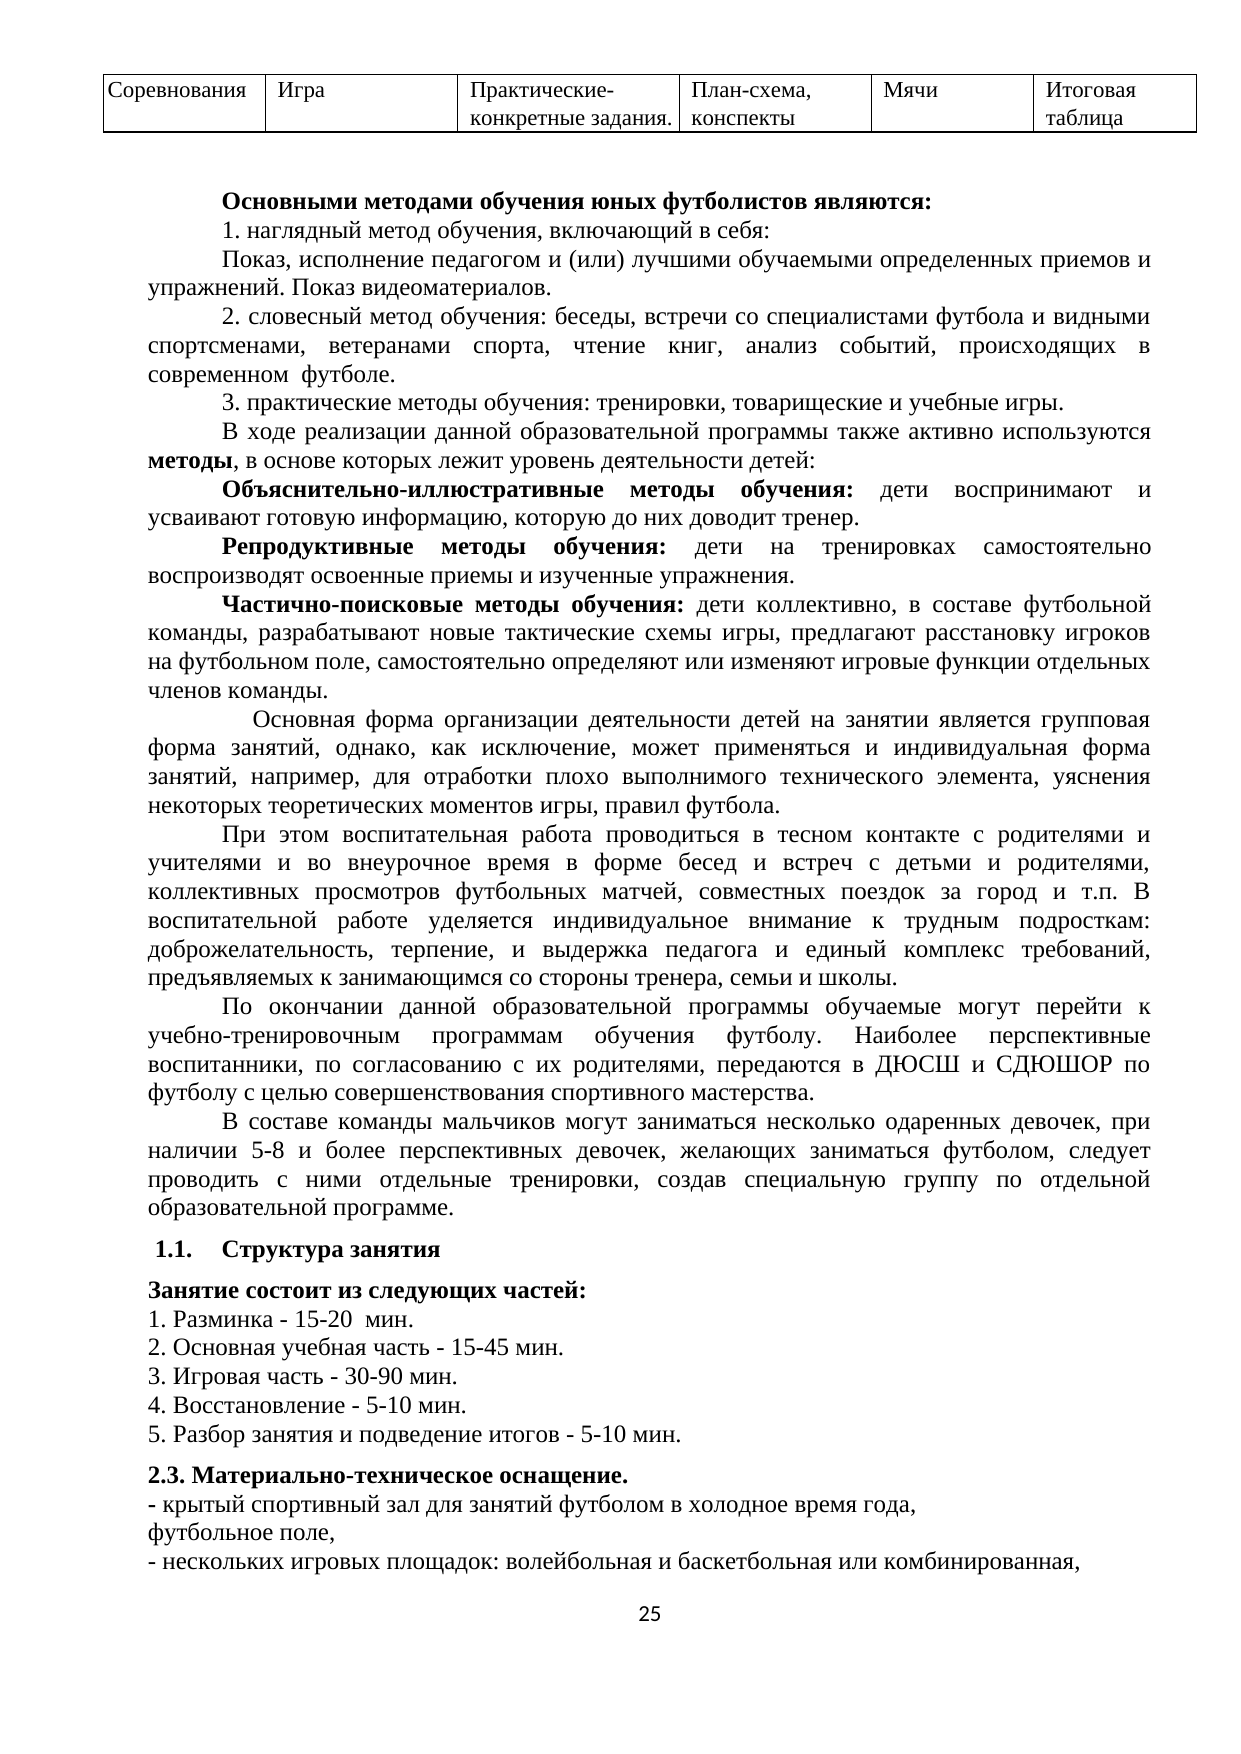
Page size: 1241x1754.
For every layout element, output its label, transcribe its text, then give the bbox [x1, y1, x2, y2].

table_cell План-схема, конспекты [680, 75, 871, 131]
table_cell Практические- конкретные задания. [458, 75, 679, 131]
table_cell Соревнования [104, 75, 265, 131]
text 3. Игровая часть - 30-90 мин. [148, 1361, 1152, 1390]
text Объяснительно-иллюстративные методы обучения: дети воспринимают и усваивают готовую информацию, которую до них доводит тренер. [148, 474, 1152, 531]
text По окончании данной образовательной программы обучаемые могут перейти к учебно-тренировочным программам обучения футболу. Наиболее перспективные воспитанники, по согласованию с их родителями, передаются в ДЮСШ и СДЮШОР по футболу с целью совершенствования спортивного мастерства. [148, 991, 1152, 1106]
text - нескольких игровых площадок: волейбольная и баскетбольная или комбинированная, [148, 1546, 1152, 1575]
text 1. Разминка - 15-20 мин. [148, 1304, 1152, 1332]
text При этом воспитательная работа проводиться в тесном контакте с родителями и учителями и во внеурочное время в форме бесед и встреч с детьми и родителями, коллективных просмотров футбольных матчей, совместных поездок за город и т.п. В воспитательной работе уделяется индивидуальное внимание к трудным подросткам: доброжелательность, терпение, и выдержка педагога и единый комплекс требований, предъявляемых к занимающимся со стороны тренера, семьи и школы. [148, 819, 1152, 991]
text Репродуктивные методы обучения: дети на тренировках самостоятельно воспроизводят освоенные приемы и изученные упражнения. [148, 531, 1152, 589]
text В составе команды мальчиков могут заниматься несколько одаренных девочек, при наличии 5-8 и более перспективных девочек, желающих заниматься футболом, следует проводить с ними отдельные тренировки, создав специальную группу по отдельной образовательной программе. [148, 1106, 1152, 1221]
table_cell Итоговая таблица [1034, 75, 1196, 131]
text 2.3. Материально-техническое оснащение. [148, 1460, 1152, 1489]
text Частично-поисковые методы обучения: дети коллективно, в составе футбольной команды, разрабатывают новые тактические схемы игры, предлагают расстановку игроков на футбольном поле, самостоятельно определяют или изменяют игровые функции отдельных членов команды. [148, 589, 1152, 704]
text 3. практические методы обучения: тренировки, товарищеские и учебные игры. [148, 387, 1152, 416]
text Основная форма организации деятельности детей на занятии является групповая форма занятий, однако, как исключение, может применяться и индивидуальная форма занятий, например, для отработки плохо выполнимого технического элемента, уяснения некоторых теоретических моментов игры, правил футбола. [148, 704, 1152, 819]
text футбольное поле, [148, 1517, 1152, 1546]
text Показ, исполнение педагогом и (или) лучшими обучаемыми определенных приемов и упражнений. Показ видеоматериалов. [148, 244, 1152, 301]
table_cell Игра [266, 75, 457, 131]
text 5. Разбор занятия и подведение итогов - 5-10 мин. [148, 1419, 1152, 1447]
text 2. Основная учебная часть - 15-45 мин. [148, 1332, 1152, 1361]
text - крытый спортивный зал для занятий футболом в холодное время года, [148, 1489, 1152, 1517]
list Структура занятия [154, 1234, 1152, 1262]
text Занятие состоит из следующих частей: [148, 1275, 1152, 1304]
text 1. наглядный метод обучения, включающий в себя: [148, 215, 1152, 244]
text В ходе реализации данной образовательной программы также активно используются методы, в основе которых лежит уровень деятельности детей: [148, 416, 1152, 474]
text 2. словесный метод обучения: беседы, встречи со специалистами футбола и видными спортсменами, ветеранами спорта, чтение книг, анализ событий, происходящих в современном футболе. [148, 301, 1152, 387]
list Основными методами обучения юных футболистов являются: [148, 186, 1152, 215]
table_cell Мячи [872, 75, 1033, 131]
text 4. Восстановление - 5-10 мин. [148, 1390, 1152, 1419]
